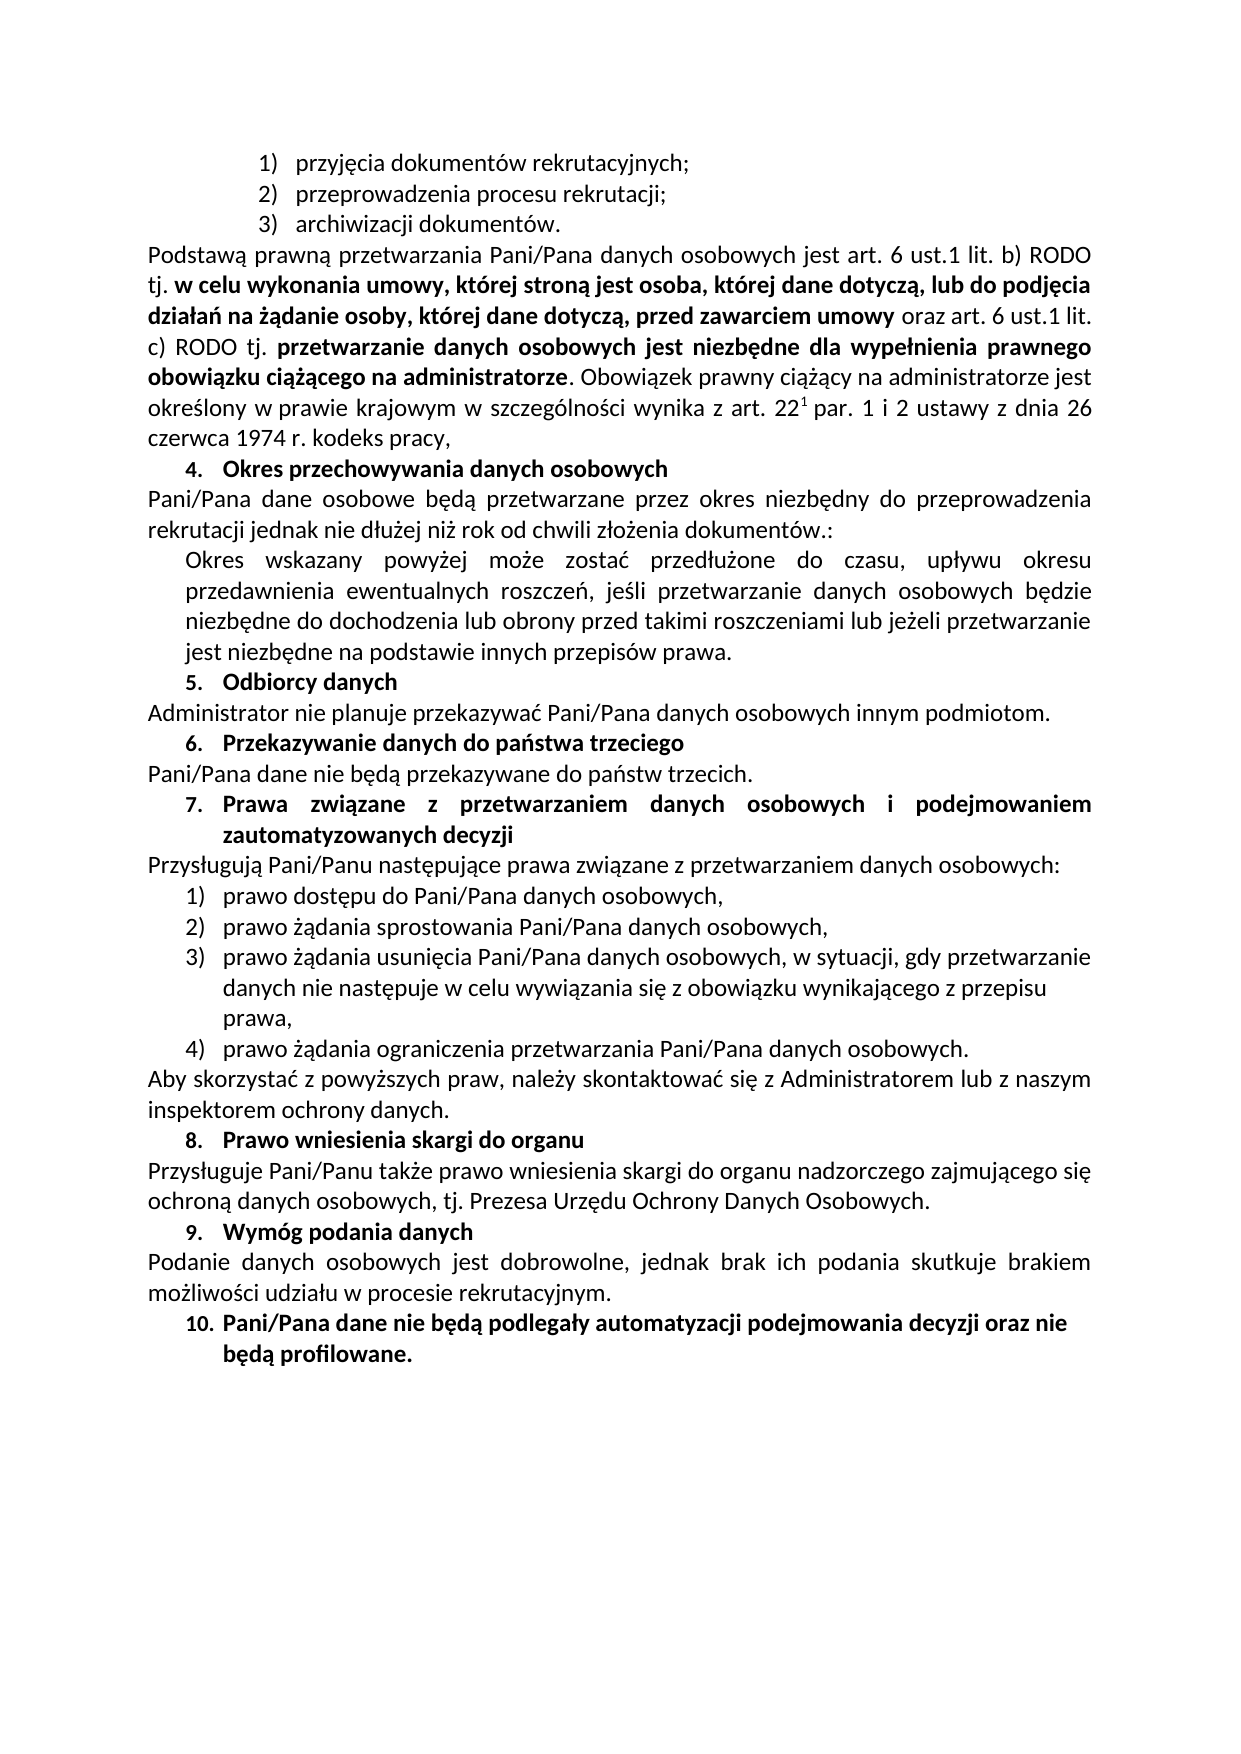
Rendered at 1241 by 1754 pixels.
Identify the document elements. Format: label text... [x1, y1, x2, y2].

list Prawa związane z przetwarzaniem danych osobowych i podejmowaniem zautomatyzowanych decyzji [185, 788, 1093, 849]
list Prawo wniesienia skargi do organu [185, 1124, 1093, 1155]
text Pani/Pana dane nie będą przekazywane do państw trzecich. [148, 758, 1093, 788]
list Odbiorcy danych [185, 666, 1093, 697]
list przyjęcia dokumentów rekrutacyjnych; [258, 148, 1093, 178]
text Aby skorzystać z powyższych praw, należy skontaktować się z Administratorem lub z naszym inspektorem ochrony danych. [148, 1063, 1093, 1124]
text Podstawą prawną przetwarzania Pani/Pana danych osobowych jest art. 6 ust.1 lit. b) RODO tj. w celu wykonania umowy, której stroną jest osoba, której dane dotyczą, lub do podjęcia działań na żądanie osoby, której dane dotyczą, przed zawarciem umowy oraz art. 6 ust.1 lit. c) RODO tj. przetwarzanie danych osobowych jest niezbędne dla wypełnienia prawnego obowiązku ciążącego na administratorze. Obowiązek prawny ciążący na administratorze jest określony w prawie krajowym w szczególności wynika z art. 221 par. 1 i 2 ustawy z dnia 26 czerwca 1974 r. kodeks pracy, [148, 239, 1093, 453]
list prawo żądania ograniczenia przetwarzania Pani/Pana danych osobowych. [185, 1033, 1093, 1063]
list archiwizacji dokumentów. [258, 209, 1093, 239]
text Podanie danych osobowych jest dobrowolne, jednak brak ich podania skutkuje brakiem możliwości udziału w procesie rekrutacyjnym. [148, 1246, 1093, 1307]
list Wymóg podania danych [185, 1216, 1093, 1246]
text Administrator nie planuje przekazywać Pani/Pana danych osobowych innym podmiotom. [148, 697, 1093, 727]
text Przysługuje Pani/Panu także prawo wniesienia skargi do organu nadzorczego zajmującego się ochroną danych osobowych, tj. Prezesa Urzędu Ochrony Danych Osobowych. [148, 1155, 1093, 1216]
text Pani/Pana dane osobowe będą przetwarzane przez okres niezbędny do przeprowadzenia rekrutacji jednak nie dłużej niż rok od chwili złożenia dokumentów.: [148, 483, 1093, 544]
list prawo żądania usunięcia Pani/Pana danych osobowych, w sytuacji, gdy przetwarzanie danych nie następuje w celu wywiązania się z obowiązku wynikającego z przepisu prawa, [185, 941, 1093, 1033]
list Pani/Pana dane nie będą podlegały automatyzacji podejmowania decyzji oraz nie będą profilowane. [185, 1307, 1093, 1368]
list prawo żądania sprostowania Pani/Pana danych osobowych, [185, 911, 1093, 941]
text Okres wskazany powyżej może zostać przedłużone do czasu, upływu okresu przedawnienia ewentualnych roszczeń, jeśli przetwarzanie danych osobowych będzie niezbędne do dochodzenia lub obrony przed takimi roszczeniami lub jeżeli przetwarzanie jest niezbędne na podstawie innych przepisów prawa. [185, 544, 1093, 666]
text Przysługują Pani/Panu następujące prawa związane z przetwarzaniem danych osobowych: [148, 849, 1093, 880]
list Okres przechowywania danych osobowych [185, 453, 1093, 483]
list przeprowadzenia procesu rekrutacji; [258, 178, 1093, 209]
list Przekazywanie danych do państwa trzeciego [185, 727, 1093, 758]
list prawo dostępu do Pani/Pana danych osobowych, [185, 880, 1093, 911]
